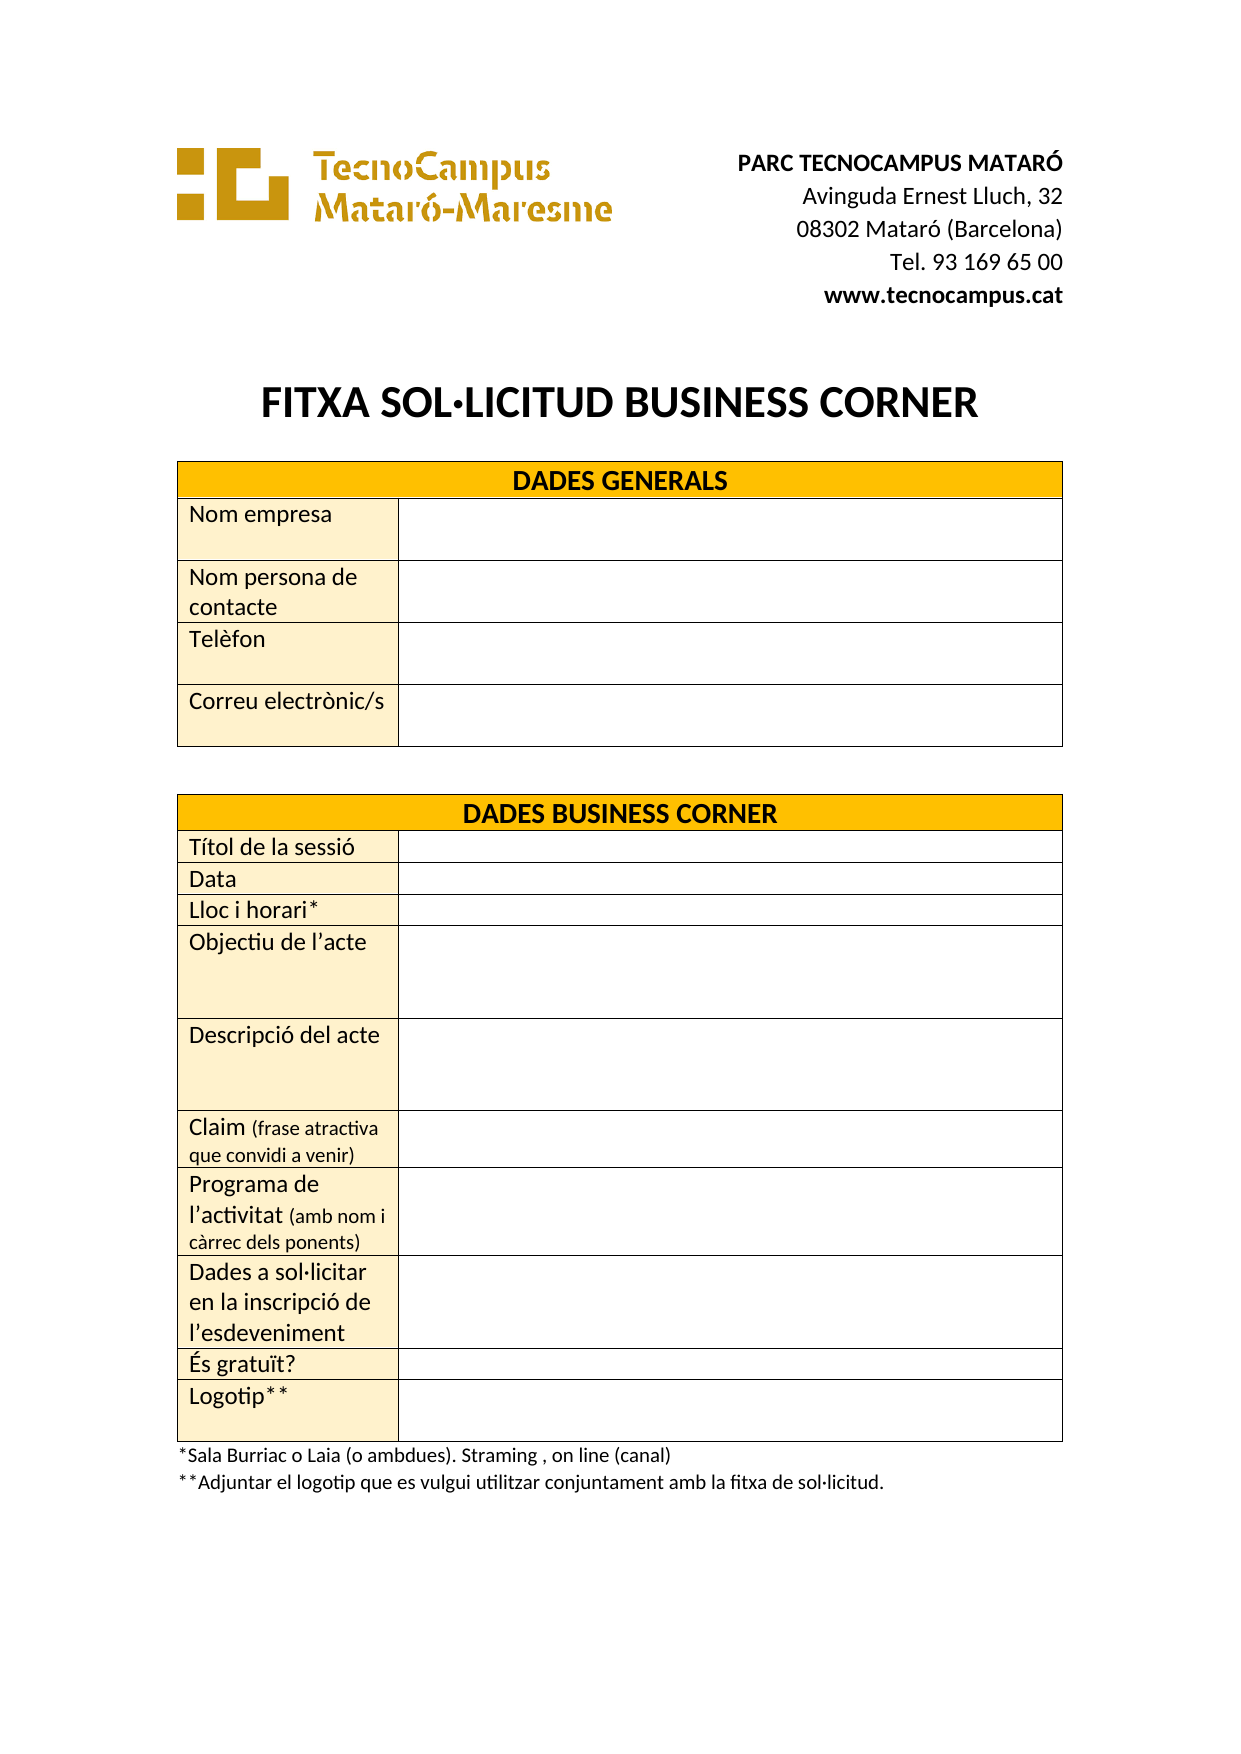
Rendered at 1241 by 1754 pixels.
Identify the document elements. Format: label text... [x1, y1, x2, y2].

table_cell Nom persona de contacte [178, 561, 398, 622]
table_cell [399, 1019, 1062, 1110]
table_cell [399, 561, 1062, 622]
table_cell [399, 499, 1062, 559]
table_cell [399, 1349, 1062, 1379]
table_cell [399, 623, 1062, 684]
table_cell Telèfon [178, 623, 398, 684]
table_cell [399, 1168, 1062, 1255]
table_cell Nom empresa [178, 499, 398, 559]
table_cell Lloc i horari* [178, 895, 398, 925]
table_cell Programa de l’activitat (amb nom i càrrec dels ponents) [178, 1168, 398, 1255]
table_cell És gratuït? [178, 1349, 398, 1379]
table_cell [399, 1380, 1062, 1441]
table_cell [399, 831, 1062, 862]
table_cell [399, 895, 1062, 925]
table_header DADES BUSINESS CORNER [178, 795, 1062, 830]
table_cell Dades a sol·licitar en la inscripció de l’esdeveniment [178, 1256, 398, 1347]
table_cell [399, 1256, 1062, 1347]
table_cell Objectiu de l’acte [178, 926, 398, 1018]
table_cell Títol de la sessió [178, 831, 398, 862]
table_cell Descripció del acte [178, 1019, 398, 1110]
picture [177, 148, 612, 222]
table_cell [399, 685, 1062, 746]
table_cell [399, 863, 1062, 893]
table_cell Correu electrònic/s [178, 685, 398, 746]
table_cell Logotip** [178, 1380, 398, 1441]
text *Sala Burriac o Laia (o ambdues). Straming , on line (canal) **Adjuntar el logotip que es vulgui utilitzar conjuntament amb la fitxa de sol·licitud. [177, 1442, 1063, 1525]
table_cell [399, 1111, 1062, 1167]
text PARC TECNOCAMPUS MATARÓ Avinguda Ernest Lluch, 32 08302 Mataró (Barcelona) Tel. 93 169 65 00 www.tecnocampus.cat [177, 148, 1063, 310]
table_header DADES GENERALS [178, 462, 1062, 497]
table_cell [399, 926, 1062, 1018]
table_cell Data [178, 863, 398, 893]
text FITXA SOL·LICITUD BUSINESS CORNER [177, 312, 1063, 459]
table_cell Claim (frase atractiva que convidi a venir) [178, 1111, 398, 1167]
